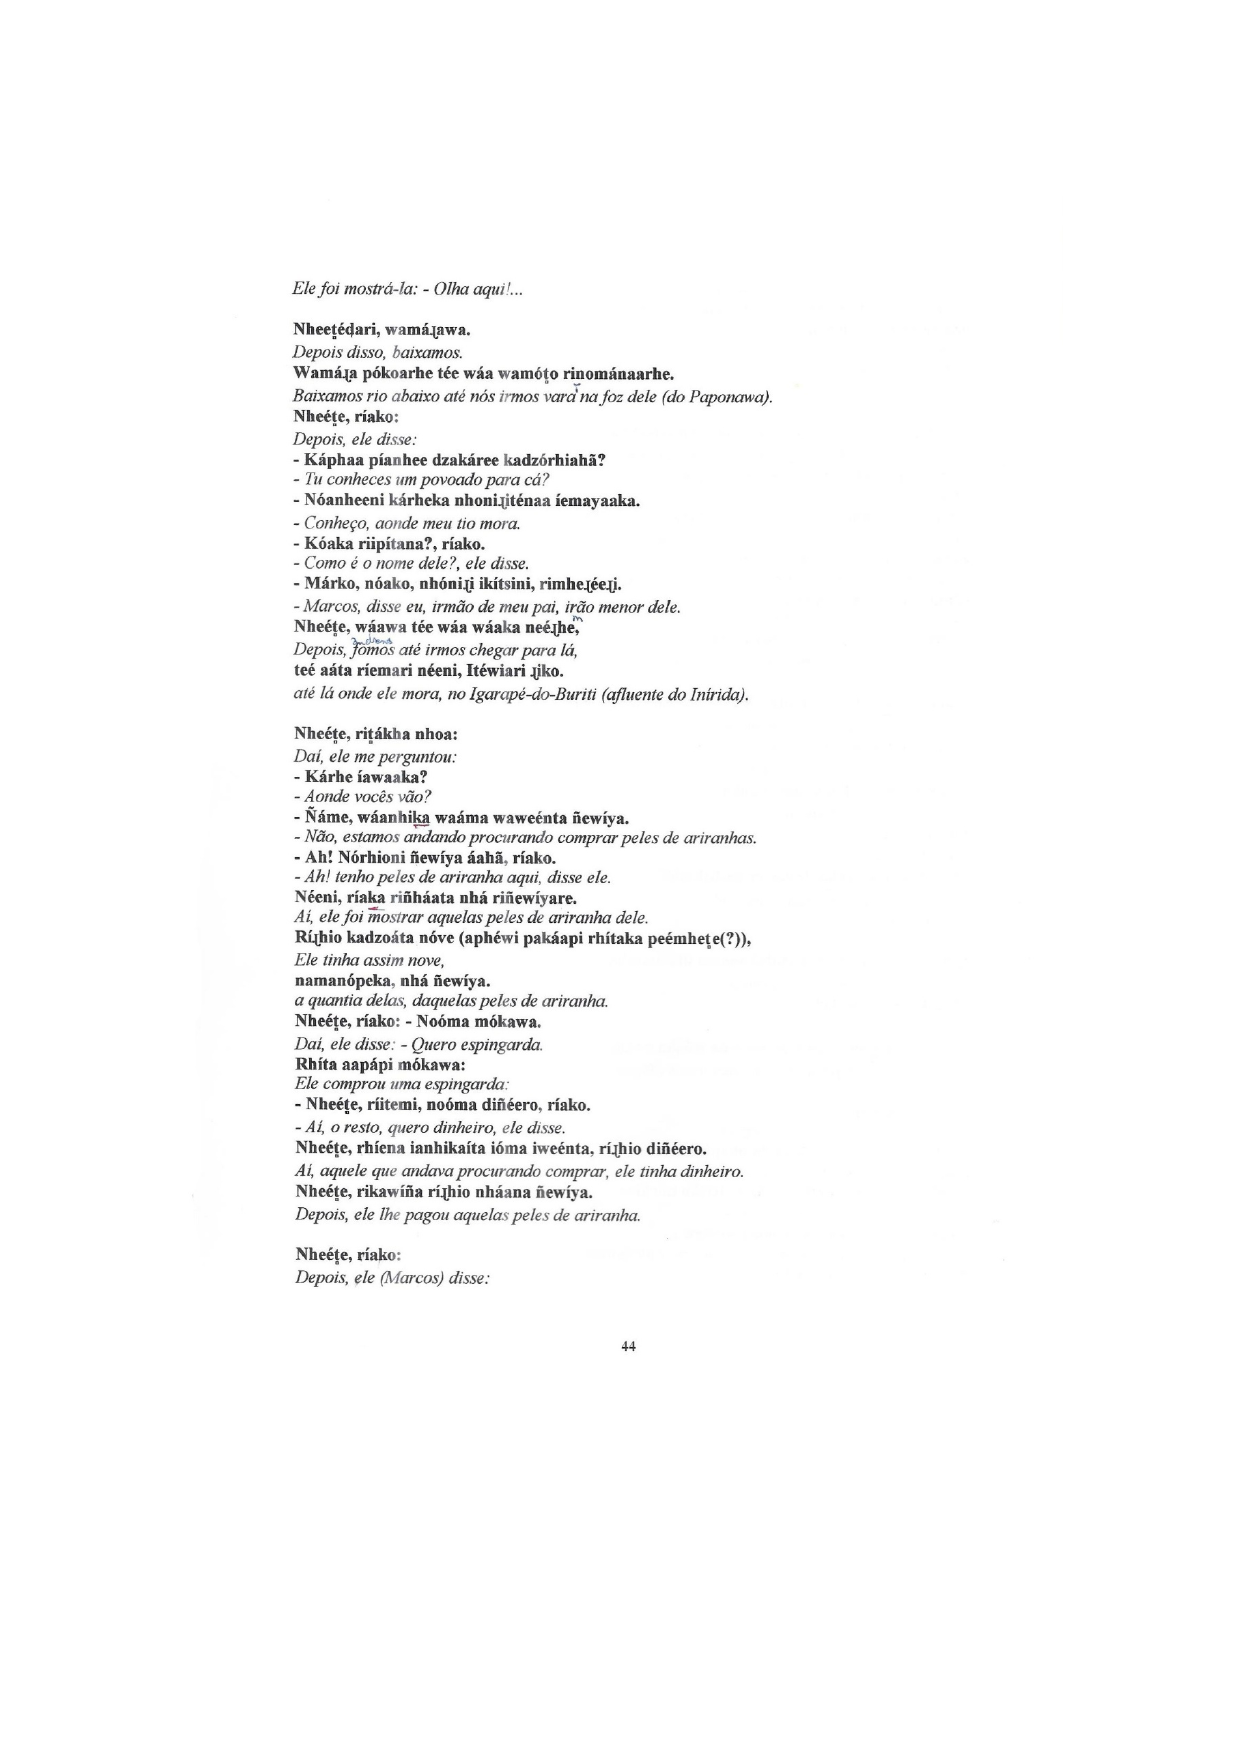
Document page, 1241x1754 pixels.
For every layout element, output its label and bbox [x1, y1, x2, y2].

picture [177, 176, 1063, 1396]
